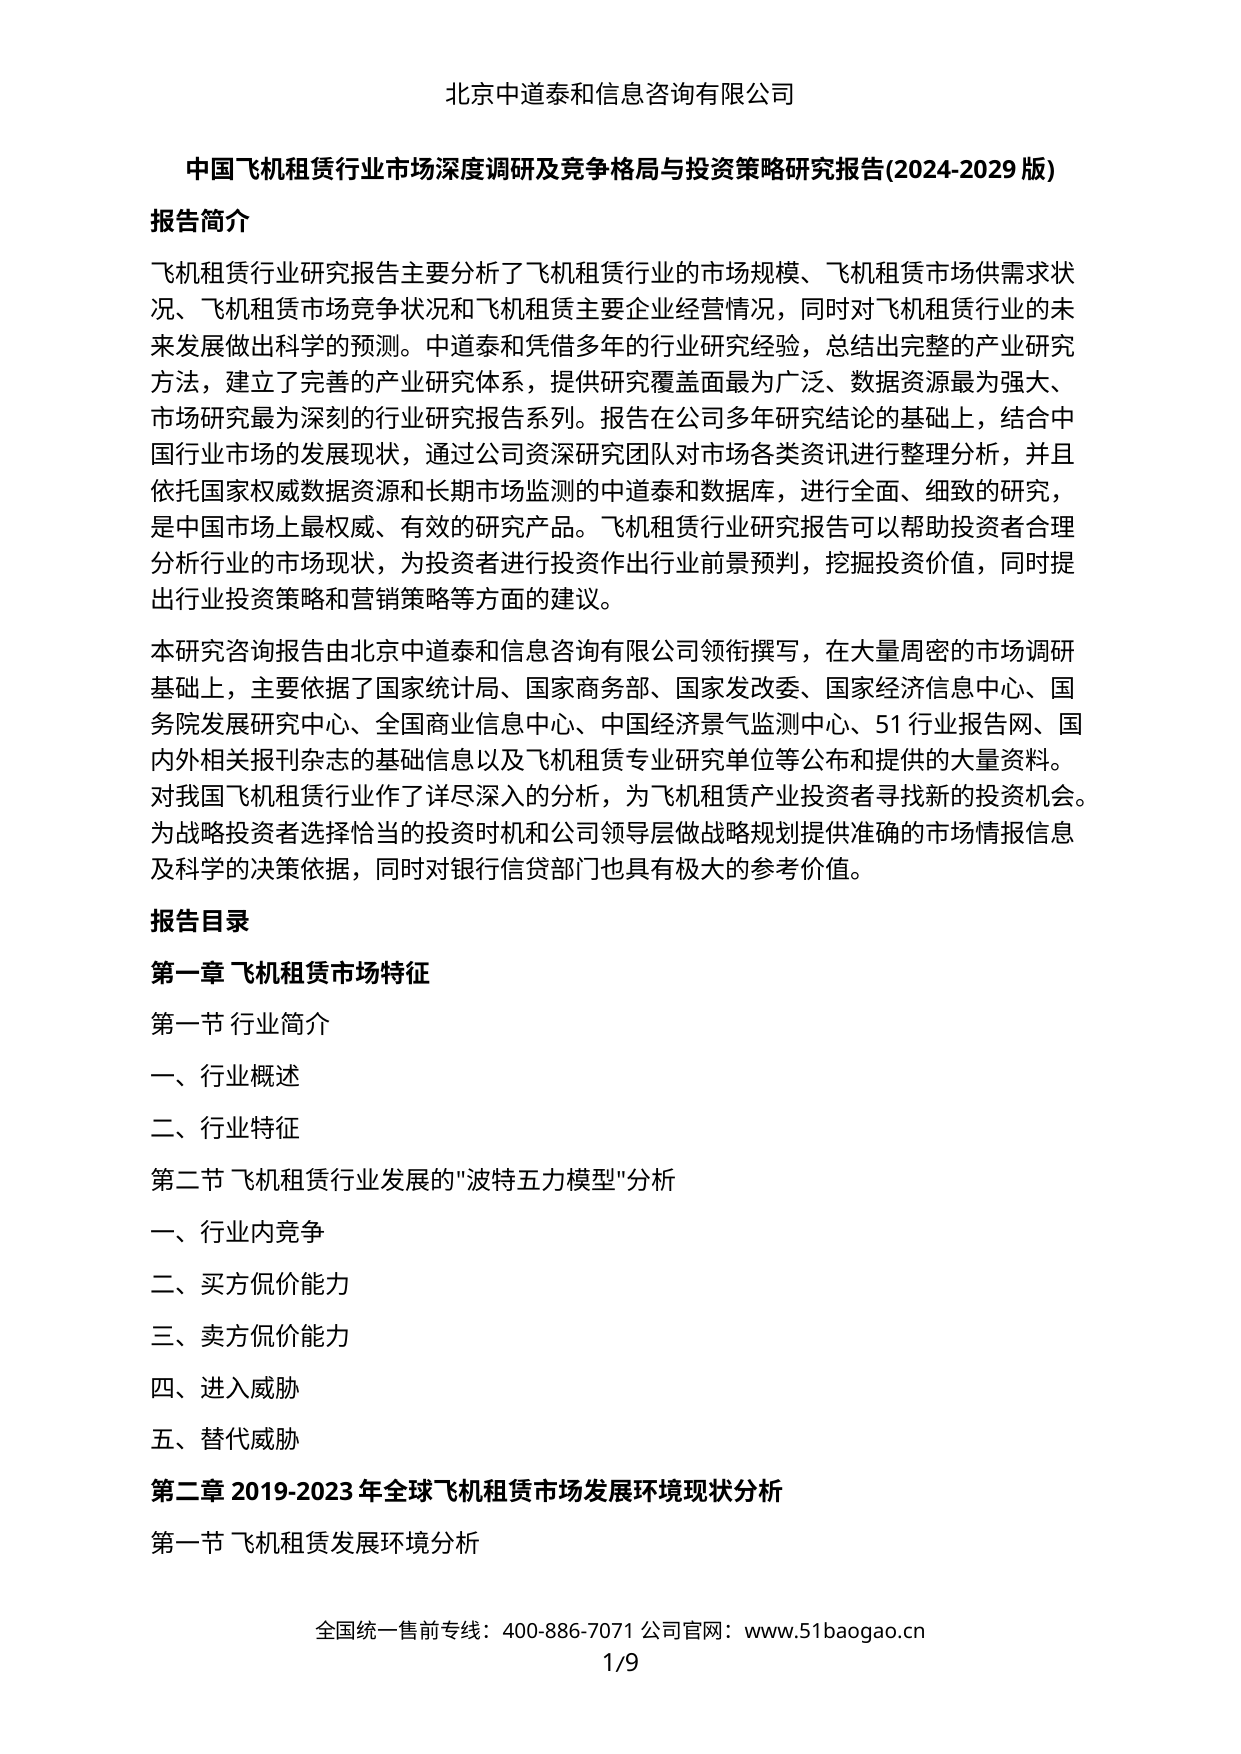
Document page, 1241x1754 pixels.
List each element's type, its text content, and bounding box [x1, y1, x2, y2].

text 本研究咨询报告由北京中道泰和信息咨询有限公司领衔撰写，在大量周密的市场调研基础上，主要依据了国家统计局、国家商务部、国家发改委、国家经济信息中心、国务院发展研究中心、全国商业信息中心、中国经济景气监测中心、51行业报告网、国内外相关报刊杂志的基础信息以及飞机租赁专业研究单位等公布和提供的大量资料。对我国飞机租赁行业作了详尽深入的分析，为飞机租赁产业投资者寻找新的投资机会。为战略投资者选择恰当的投资时机和公司领导层做战略规划提供准确的市场情报信息及科学的决策依据，同时对银行信贷部门也具有极大的参考价值。 [150, 632, 1090, 886]
text 中国飞机租赁行业市场深度调研及竞争格局与投资策略研究报告(2024-2029版) [150, 150, 1090, 186]
text 三、卖方侃价能力 [150, 1316, 1090, 1352]
text 一、行业概述 [150, 1057, 1090, 1093]
text 第二章 2019-2023年全球飞机租赁市场发展环境现状分析 [150, 1472, 1090, 1508]
text 第二节 飞机租赁行业发展的"波特五力模型"分析 [150, 1161, 1090, 1197]
text 二、买方侃价能力 [150, 1264, 1090, 1301]
text 二、行业特征 [150, 1109, 1090, 1145]
text 五、替代威胁 [150, 1420, 1090, 1456]
text 四、进入威胁 [150, 1368, 1090, 1404]
text 第一节 飞机租赁发展环境分析 [150, 1524, 1090, 1560]
text 第一节 行业简介 [150, 1005, 1090, 1041]
text 报告简介 [150, 202, 1090, 238]
text 报告目录 [150, 901, 1090, 937]
text 第一章 飞机租赁市场特征 [150, 953, 1090, 989]
text 一、行业内竞争 [150, 1212, 1090, 1249]
text 飞机租赁行业研究报告主要分析了飞机租赁行业的市场规模、飞机租赁市场供需求状况、飞机租赁市场竞争状况和飞机租赁主要企业经营情况，同时对飞机租赁行业的未来发展做出科学的预测。中道泰和凭借多年的行业研究经验，总结出完整的产业研究方法，建立了完善的产业研究体系，提供研究覆盖面最为广泛、数据资源最为强大、市场研究最为深刻的行业研究报告系列。报告在公司多年研究结论的基础上，结合中国行业市场的发展现状，通过公司资深研究团队对市场各类资讯进行整理分析，并且依托国家权威数据资源和长期市场监测的中道泰和数据库，进行全面、细致的研究，是中国市场上最权威、有效的研究产品。飞机租赁行业研究报告可以帮助投资者合理分析行业的市场现状，为投资者进行投资作出行业前景预判，挖掘投资价值，同时提出行业投资策略和营销策略等方面的建议。 [150, 254, 1090, 616]
